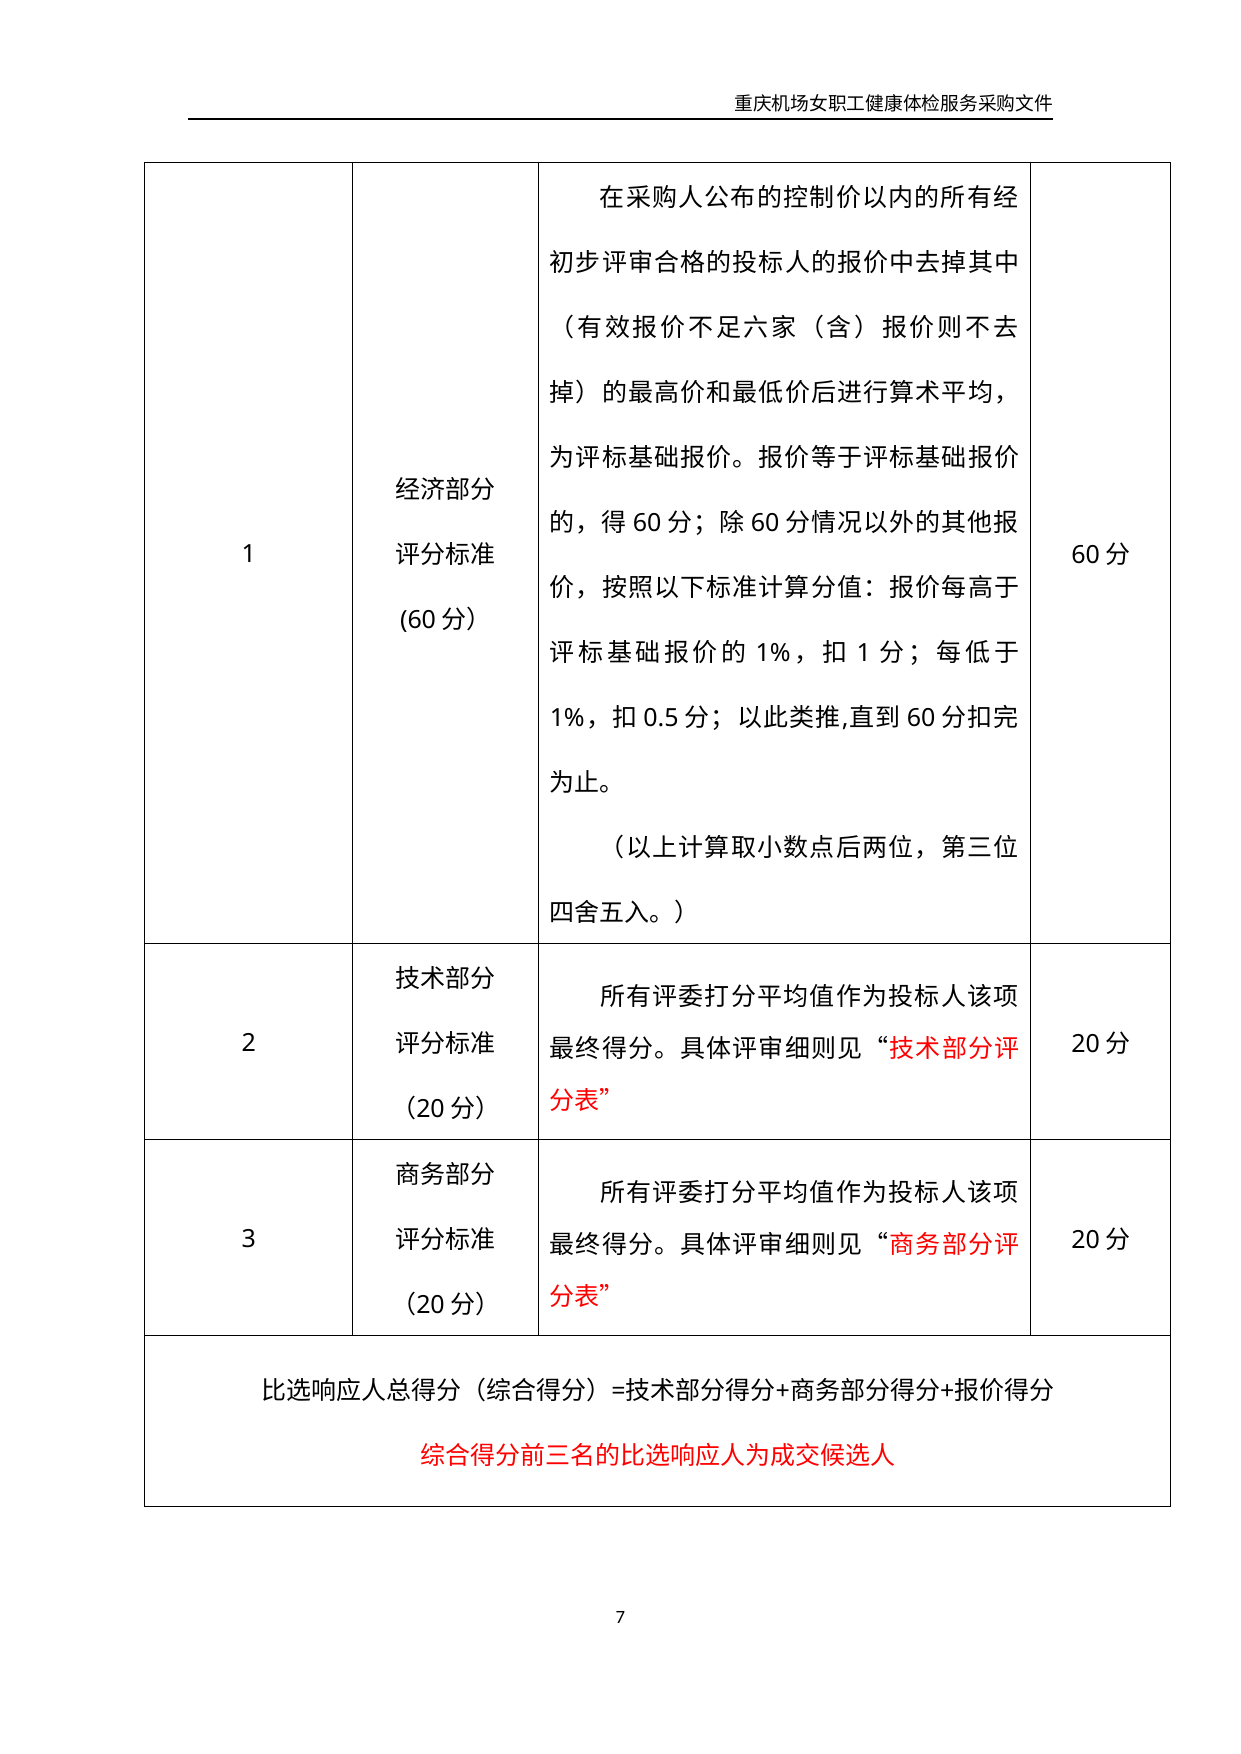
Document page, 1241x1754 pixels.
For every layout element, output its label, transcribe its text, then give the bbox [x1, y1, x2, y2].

table_cell 20分 [1031, 1140, 1170, 1335]
table_cell 在采购人公布的控制价以内的所有经初步评审合格的投标人的报价中去掉其中（有效报价不足六家（含）报价则不去掉）的最高价和最低价后进行算术平均，为评标基础报价。报价等于评标基础报价的，得60分；除60分情况以外的其他报价，按照以下标准计算分值：报价每高于评标基础报价的1%，扣1分；每低于1%，扣0.5分；以此类推,直到60分扣完为止。 （以上计算取小数点后两位，第三位四舍五入。） [539, 163, 1030, 943]
table_cell 1 [145, 163, 352, 943]
table_cell 2 [145, 944, 352, 1139]
table_cell 经济部分 评分标准 (60分） [353, 163, 538, 943]
table_cell 商务部分 评分标准 （20分） [353, 1140, 538, 1335]
table_cell 比选响应人总得分（综合得分）=技术部分得分+商务部分得分+报价得分 综合得分前三名的比选响应人为成交候选人 [145, 1336, 1170, 1506]
table_cell 所有评委打分平均值作为投标人该项最终得分。具体评审细则见“技术部分评分表” [539, 944, 1030, 1139]
table_cell 技术部分 评分标准 （20分） [353, 944, 538, 1139]
table_cell 3 [145, 1140, 352, 1335]
table_cell 所有评委打分平均值作为投标人该项最终得分。具体评审细则见“商务部分评分表” [539, 1140, 1030, 1335]
table_cell 60分 [1031, 163, 1170, 943]
table_cell 20分 [1031, 944, 1170, 1139]
